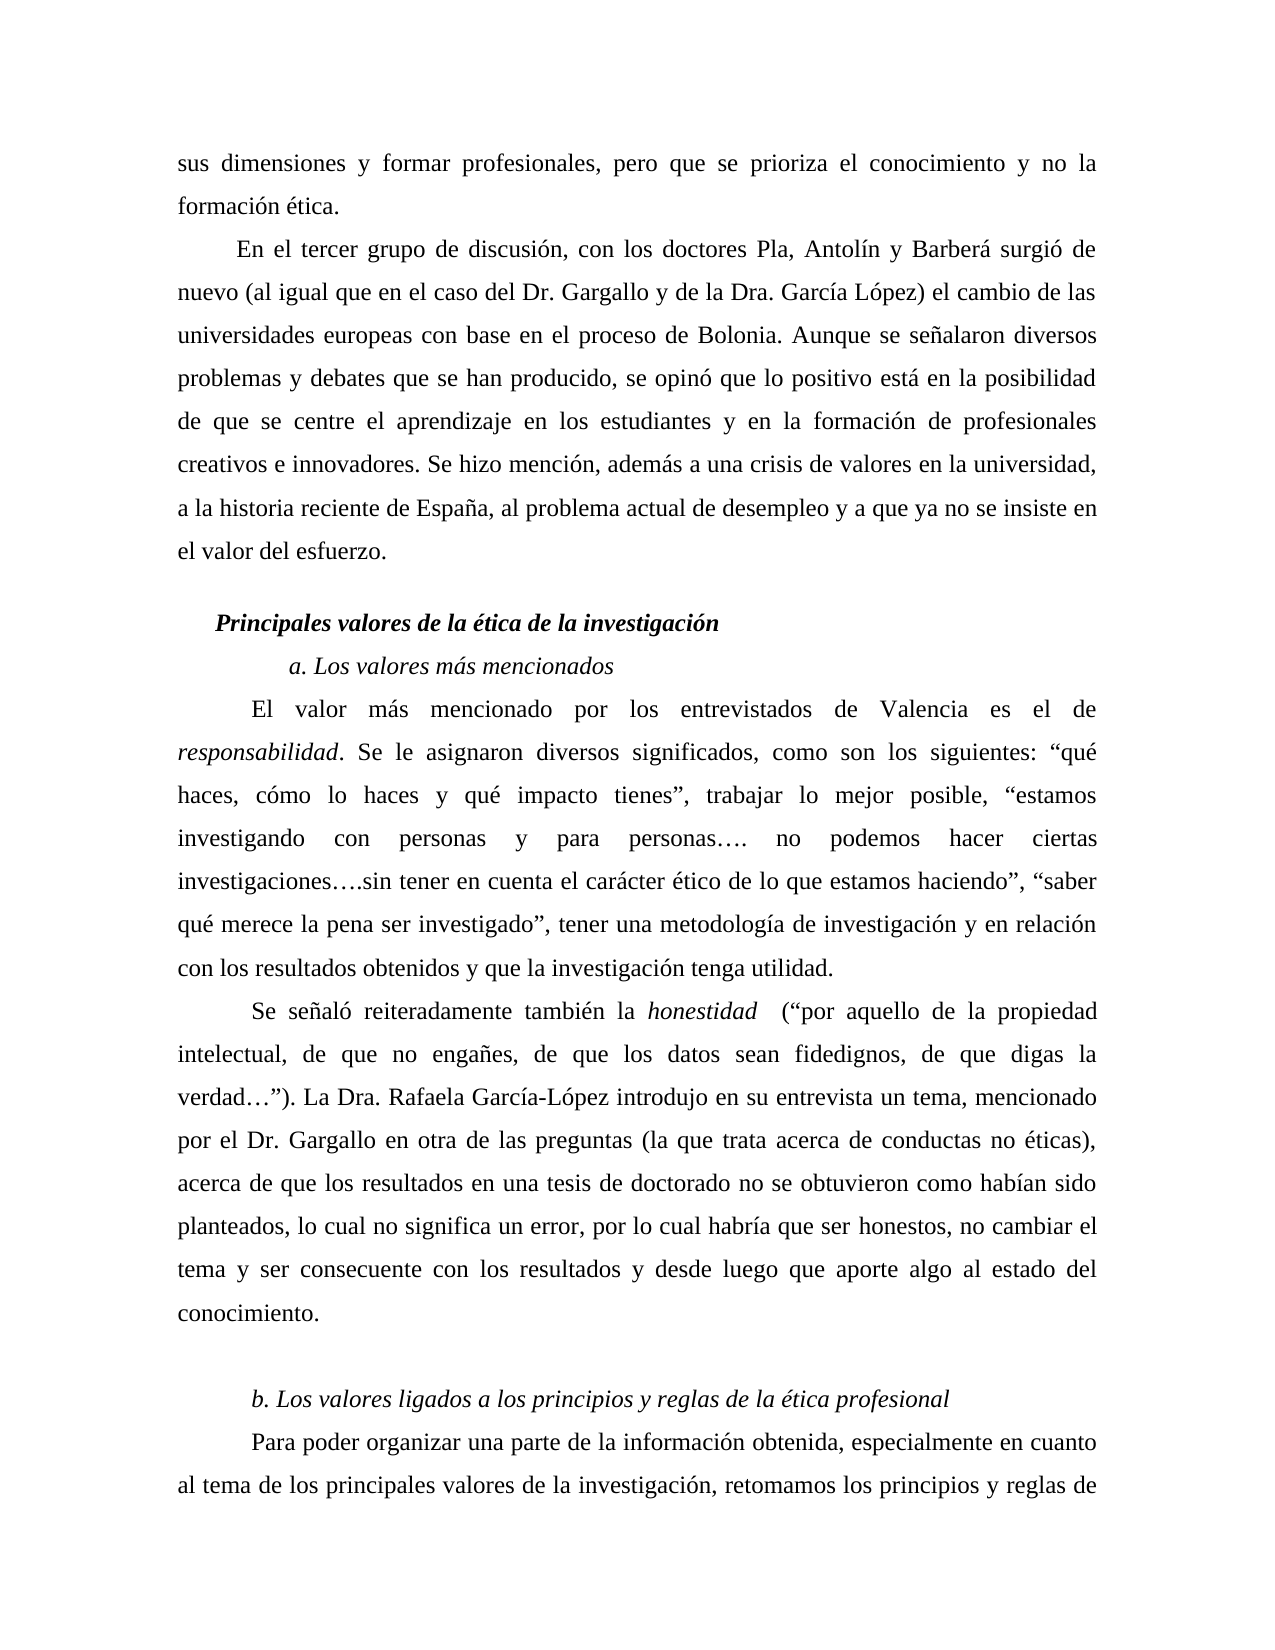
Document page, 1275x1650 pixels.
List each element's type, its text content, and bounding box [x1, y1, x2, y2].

text El valor más mencionado por los entrevistados de Valencia es el de responsabilidad. Se le asignaron diversos significados, como son los siguientes: “qué haces, cómo lo haces y qué impacto tienes”, trabajar lo mejor posible, “estamos investigando con personas y para personas…. no podemos hacer ciertas investigaciones….sin tener en cuenta el carácter ético de lo que estamos haciendo”, “saber qué merece la pena ser investigado”, tener una metodología de investigación y en relación con los resultados obtenidos y que la investigación tenga utilidad. [177, 694, 1098, 981]
text b. Los valores ligados a los principios y reglas de la ética profesional [177, 1384, 1098, 1413]
text Se señaló reiteradamente también la honestidad (“por aquello de la propiedad intelectual, de que no engañes, de que los datos sean fidedignos, de que digas la verdad…”). La Dra. Rafaela García-López introdujo en su entrevista un tema, mencionado por el Dr. Gargallo en otra de las preguntas (la que trata acerca de conductas no éticas), acerca de que los resultados en una tesis de doctorado no se obtuvieron como habían sido planteados, lo cual no significa un error, por lo cual habría que ser honestos, no cambiar el tema y ser consecuente con los resultados y desde luego que aporte algo al estado del conocimiento. [177, 996, 1098, 1326]
text a. Los valores más mencionados [215, 651, 1098, 679]
text En el tercer grupo de discusión, con los doctores Pla, Antolín y Barberá surgió de nuevo (al igual que en el caso del Dr. Gargallo y de la Dra. García López) el cambio de las universidades europeas con base en el proceso de Bolonia. Aunque se señalaron diversos problemas y debates que se han producido, se opinó que lo positivo está en la posibilidad de que se centre el aprendizaje en los estudiantes y en la formación de profesionales creativos e innovadores. Se hizo mención, además a una crisis de valores en la universidad, a la historia reciente de España, al problema actual de desempleo y a que ya no se insiste en el valor del esfuerzo. [177, 234, 1098, 564]
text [177, 148, 1098, 219]
text Principales valores de la ética de la investigación [177, 608, 1098, 636]
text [177, 1427, 1098, 1499]
